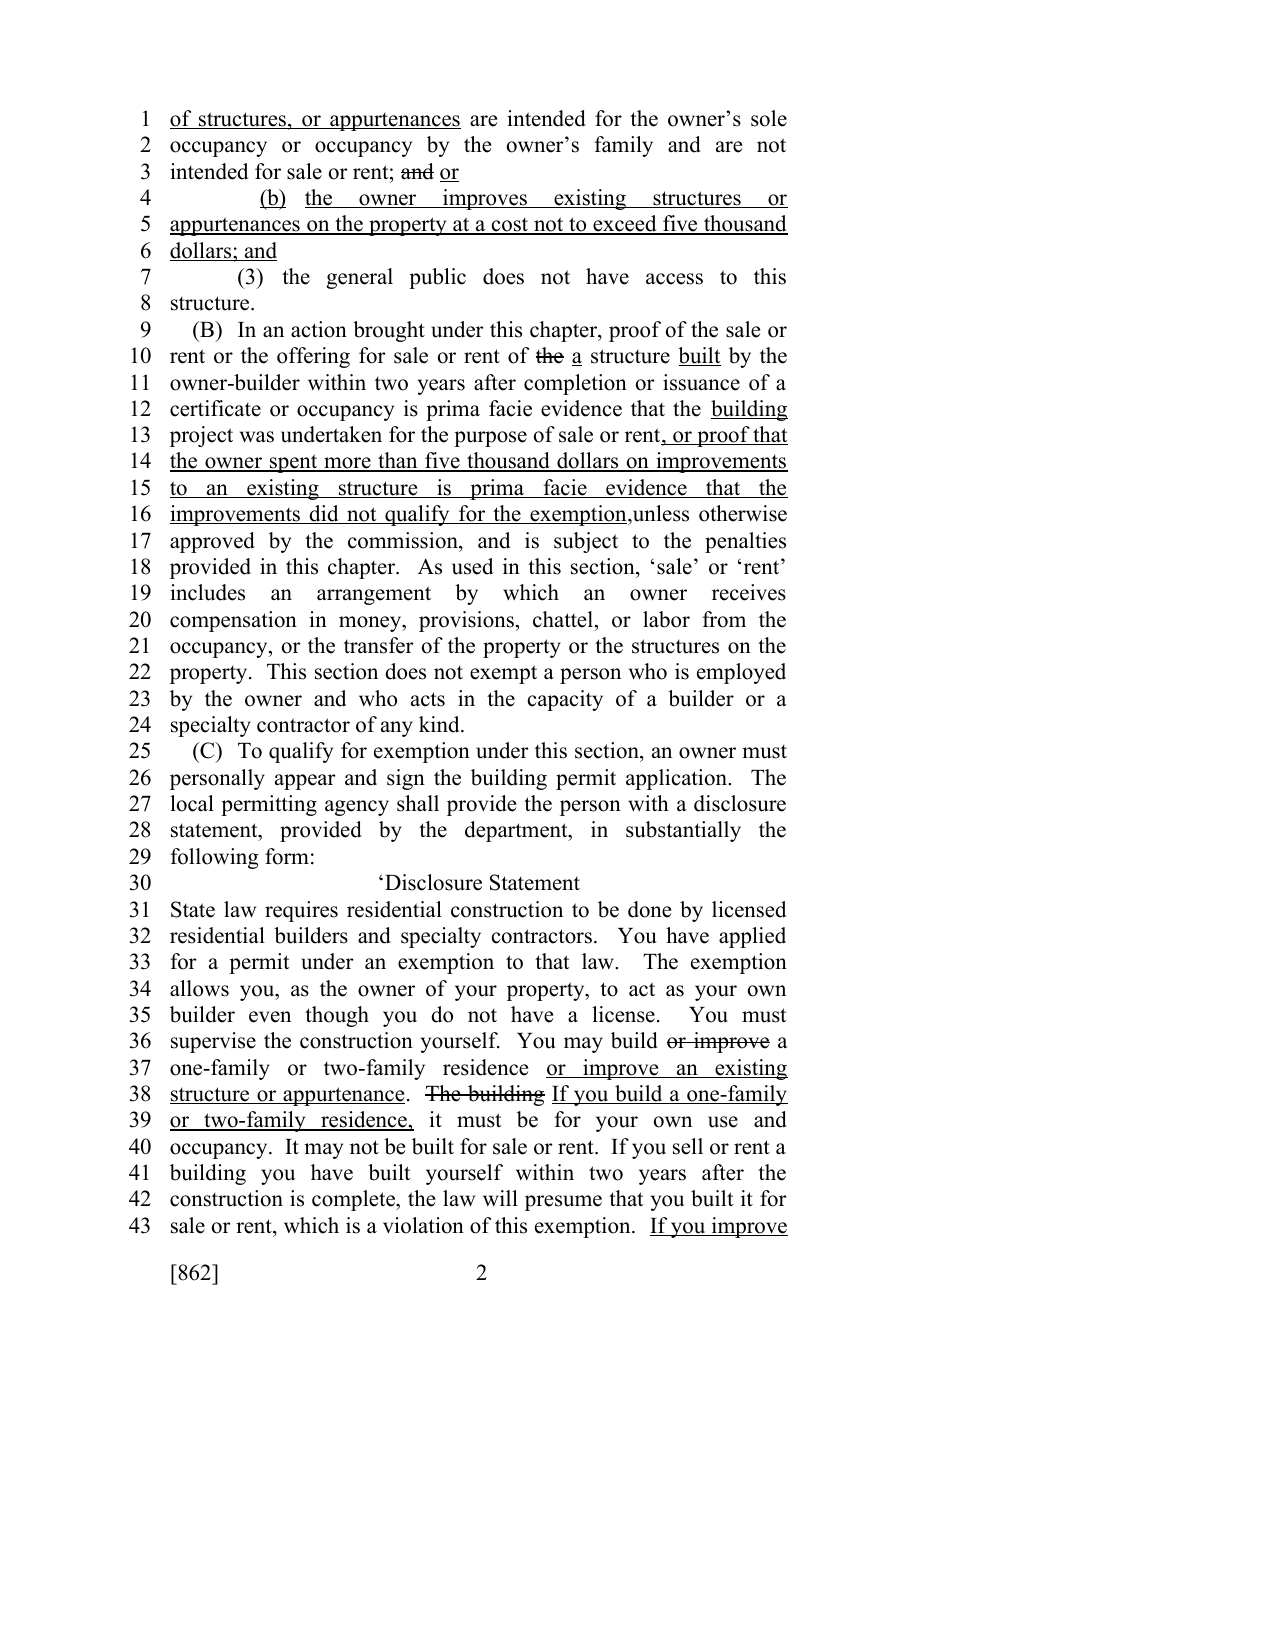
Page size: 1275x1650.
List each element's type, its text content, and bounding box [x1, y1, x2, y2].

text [169, 896, 787, 1238]
text (C) To qualify for exemption under this section, an owner must personally appear and sign the building permit application. The local permitting agency shall provide the person with a disclosure statement, provided by the department, in substantially the following form: [169, 737, 787, 869]
text (b) the owner improves existing structures or appurtenances on the property at a cost not to exceed five thousand dollars; and [169, 234, 787, 263]
text (B) In an action brought under this chapter, proof of the sale or rent or the offering for sale or rent of the a structure built by the owner-builder within two years after completion or issuance of a certificate or occupancy is prima facie evidence that the building project was undertaken for the purpose of sale or rent, or proof that the owner spent more than five thousand dollars on improvements to an existing structure is prima facie evidence that the improvements did not qualify for the exemption,unless otherwise approved by the commission, and is subject to the penalties provided in this chapter. As used in this section, ‘sale’ or ‘rent’ includes an arrangement by which an owner receives compensation in money, provisions, chattel, or labor from the occupancy, or the transfer of the property or the structures on the property. This section does not exempt a person who is employed by the owner and who acts in the capacity of a builder or a specialty contractor of any kind. [169, 498, 787, 737]
text (b) the owner improves existing structures or appurtenances on the property at a cost not to exceed five thousand dollars; and [169, 184, 787, 233]
text (3) the general public does not have access to this structure. [169, 263, 787, 316]
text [169, 105, 787, 184]
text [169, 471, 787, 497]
text ‘Disclosure Statement [169, 869, 787, 896]
text (B) In an action brought under this chapter, proof of the sale or rent or the offering for sale or rent of the a structure built by the owner-builder within two years after completion or issuance of a certificate or occupancy is prima facie evidence that the building project was undertaken for the purpose of sale or rent, or proof that the owner spent more than five thousand dollars on improvements to an existing structure is prima facie evidence that the improvements did not qualify for the exemption,unless otherwise approved by the commission, and is subject to the penalties provided in this chapter. As used in this section, ‘sale’ or ‘rent’ includes an arrangement by which an owner receives compensation in money, provisions, chattel, or labor from the occupancy, or the transfer of the property or the structures on the property. This section does not exempt a person who is employed by the owner and who acts in the capacity of a builder or a specialty contractor of any kind. [169, 316, 787, 470]
